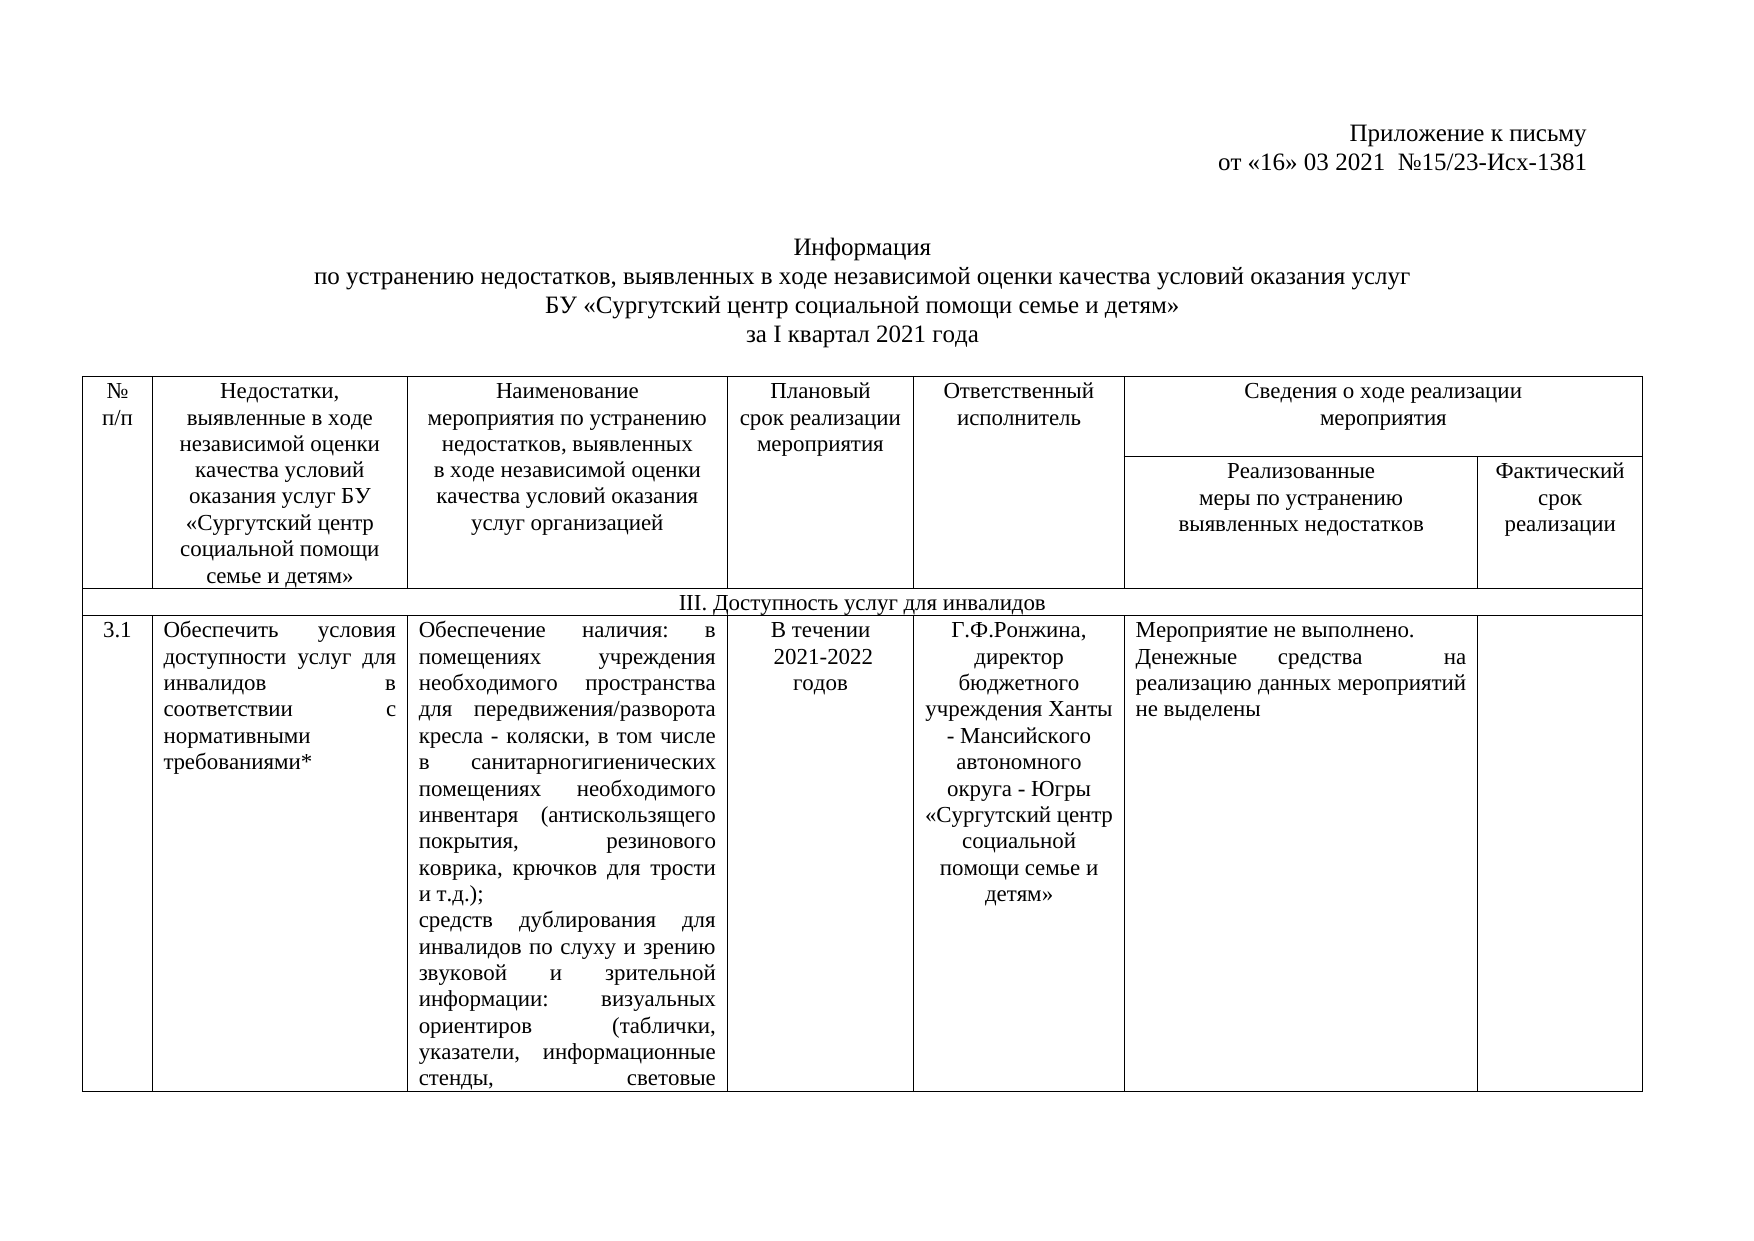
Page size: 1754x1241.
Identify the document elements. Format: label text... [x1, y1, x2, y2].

text Приложение к письму [133, 118, 1587, 147]
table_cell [1125, 616, 1477, 1091]
text от «16» 03 2021 №15/23-Исх-1381 [133, 147, 1587, 176]
table_cell [1478, 616, 1642, 1091]
table_header Плановый срок реализации мероприятия [728, 377, 913, 588]
table_cell Реализованные меры по устранению выявленных недостатков [1125, 457, 1477, 588]
table_cell 3.1 [83, 616, 152, 1091]
table_header № п/п [83, 377, 152, 588]
text БУ «Сургутский центр социальной помощи семье и детям» [133, 290, 1592, 319]
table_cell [153, 616, 407, 1091]
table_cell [914, 616, 1124, 1091]
table_cell III. Доступность услуг для инвалидов [83, 589, 1642, 615]
table_cell Фактический срок реализации [1478, 457, 1642, 588]
text Информация [133, 232, 1592, 261]
table_header Наименование мероприятия по устранению недостатков, выявленных в ходе независимой оценки качества условий оказания услуг организацией [408, 377, 727, 588]
text по устранению недостатков, выявленных в ходе независимой оценки качества условий оказания услуг [133, 261, 1592, 290]
text за I квартал 2021 года [133, 319, 1592, 347]
table_header Ответственный исполнитель [914, 377, 1124, 588]
table_header Недостатки, выявленные в ходе независимой оценки качества условий оказания услуг БУ «Сургутский центр социальной помощи семье и детям» [153, 377, 407, 588]
table_header Сведения о ходе реализации мероприятия [1125, 377, 1642, 456]
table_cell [408, 616, 727, 1091]
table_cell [728, 616, 913, 1091]
